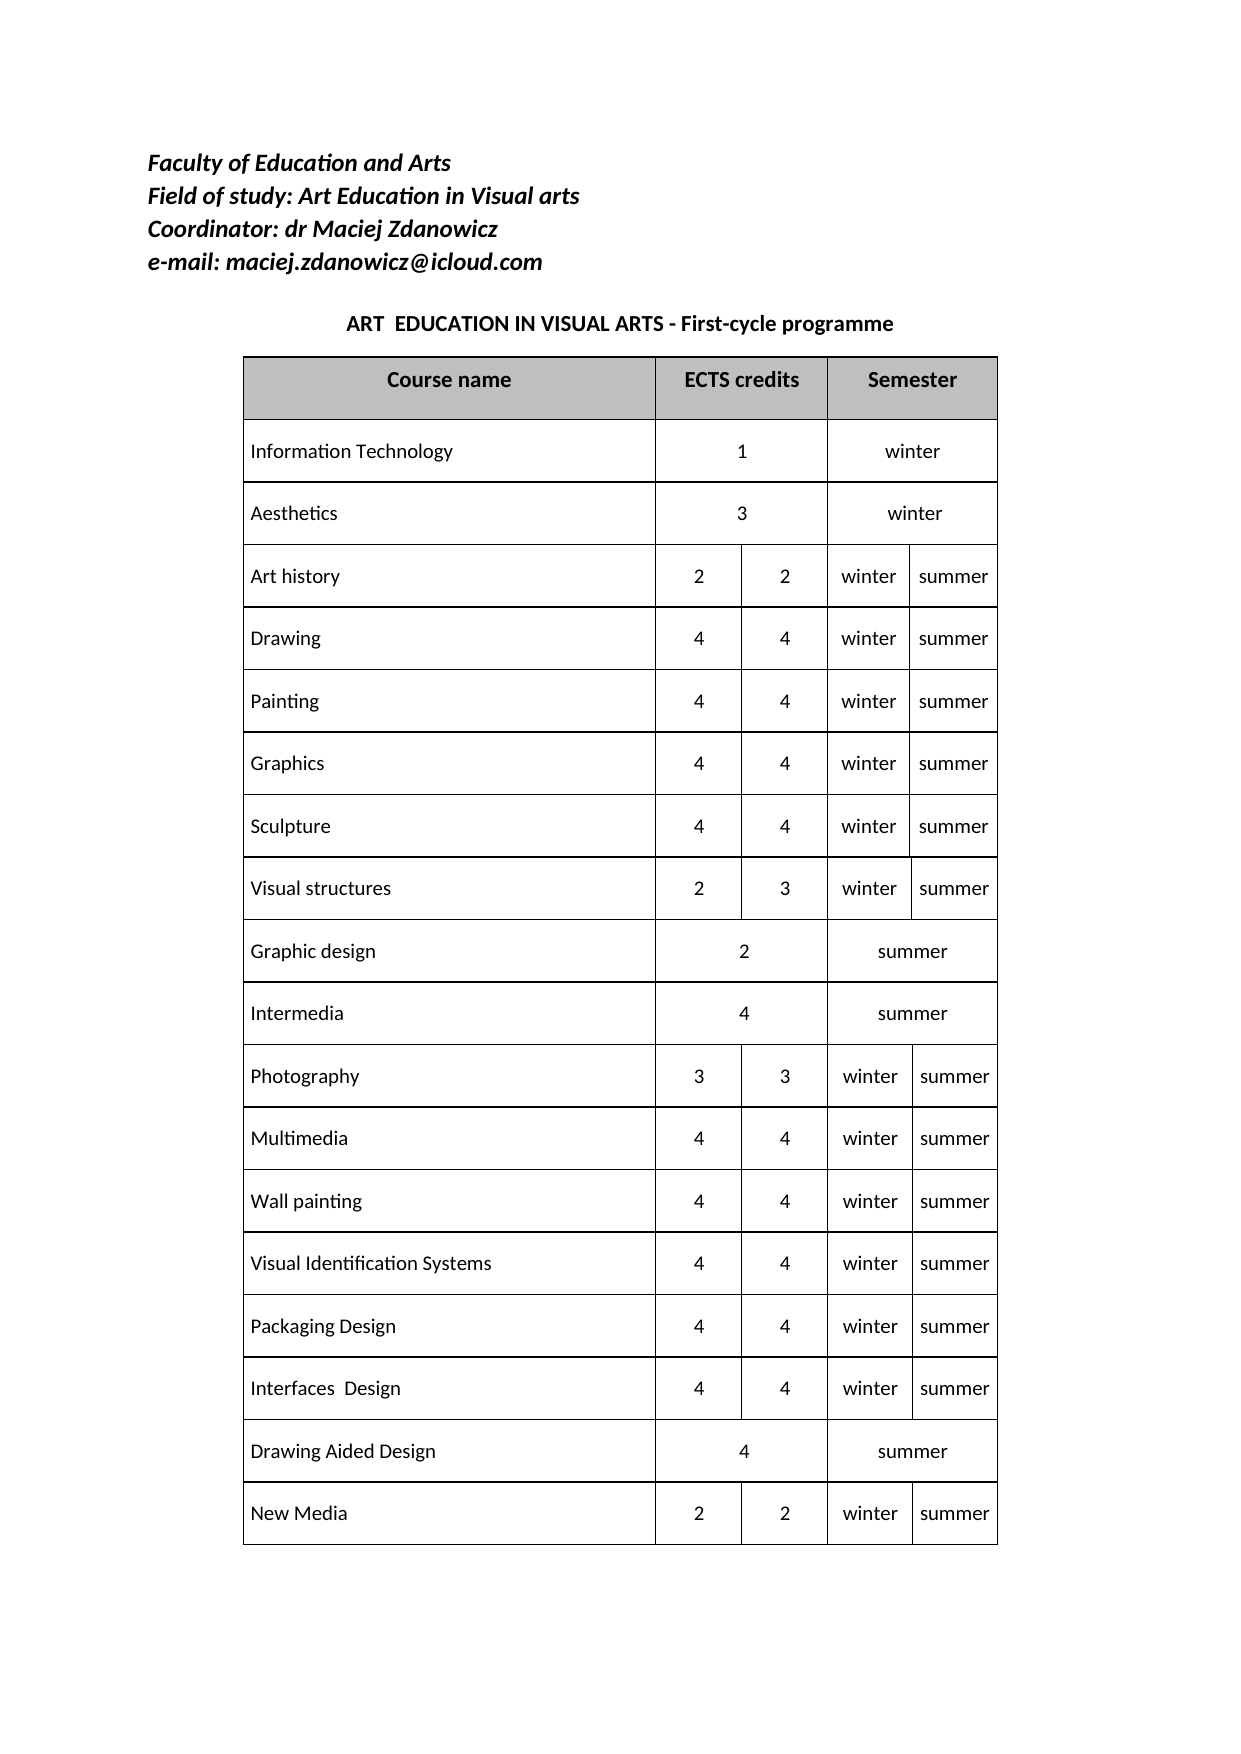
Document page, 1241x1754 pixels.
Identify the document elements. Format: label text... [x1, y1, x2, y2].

table_cell Wall painting [244, 1170, 655, 1231]
table_cell 4 [742, 795, 827, 856]
table_cell 4 [742, 670, 827, 731]
table_cell 4 [742, 1233, 827, 1294]
table_cell Photography [244, 1045, 655, 1106]
table_cell Graphics [244, 733, 655, 794]
table_cell summer [913, 1170, 997, 1231]
table_cell winter [828, 420, 997, 481]
table_cell 3 [656, 1045, 741, 1106]
table_cell summer [913, 1483, 997, 1544]
table_cell winter [828, 1483, 912, 1544]
table_cell 4 [742, 608, 827, 669]
table_cell Painting [244, 670, 655, 731]
table_cell winter [828, 733, 909, 794]
table_cell winter [828, 1170, 912, 1231]
table_cell winter [828, 670, 909, 731]
table_cell Multimedia [244, 1108, 655, 1169]
table_cell winter [828, 545, 909, 606]
table_cell summer [828, 983, 997, 1044]
table_cell 4 [742, 1170, 827, 1231]
table_cell 2 [656, 920, 827, 981]
table_cell 3 [742, 858, 827, 919]
text e-mail: maciej.zdanowicz@icloud.com [148, 246, 1093, 277]
table_cell Sculpture [244, 795, 655, 856]
table_cell 2 [656, 1483, 741, 1544]
table_cell 4 [656, 983, 827, 1044]
table_cell winter [828, 1295, 912, 1356]
table_cell summer [913, 1295, 997, 1356]
table_cell Packaging Design [244, 1295, 655, 1356]
table_cell Information Technology [244, 420, 655, 481]
table_cell 4 [656, 1108, 741, 1169]
table_cell 4 [656, 608, 741, 669]
text Faculty of Education and Arts [148, 148, 1093, 178]
text Field of study: Art Education in Visual arts [148, 181, 1093, 211]
table_header Semester [828, 358, 997, 419]
table_cell 1 [656, 420, 827, 481]
table_cell summer [910, 670, 997, 731]
table_cell New Media [244, 1483, 655, 1544]
table_cell Visual Identification Systems [244, 1233, 655, 1294]
table_cell Visual structures [244, 858, 655, 919]
table_cell winter [828, 608, 909, 669]
table_cell Graphic design [244, 920, 655, 981]
table_cell winter [828, 1108, 912, 1169]
table_cell 2 [656, 858, 741, 919]
table_header Course name [244, 358, 655, 419]
table_cell winter [828, 1233, 912, 1294]
table_cell Interfaces Design [244, 1358, 655, 1419]
table_cell Drawing Aided Design [244, 1420, 655, 1481]
table_cell 4 [656, 1233, 741, 1294]
table_cell winter [828, 858, 911, 919]
table_cell summer [910, 545, 997, 606]
table_cell 4 [656, 670, 741, 731]
table_cell 4 [742, 1295, 827, 1356]
table_cell 2 [742, 1483, 827, 1544]
table_cell winter [828, 795, 909, 856]
table_cell summer [912, 858, 997, 919]
table_cell summer [828, 1420, 997, 1481]
table_cell 4 [656, 1420, 827, 1481]
table_cell 4 [656, 733, 741, 794]
table_cell summer [913, 1358, 997, 1419]
table_cell 4 [742, 1108, 827, 1169]
table_cell Art history [244, 545, 655, 606]
table_cell 4 [656, 795, 741, 856]
text Coordinator: dr Maciej Zdanowicz [148, 213, 1093, 244]
table_cell winter [828, 1045, 912, 1106]
text ART EDUCATION IN VISUAL ARTS - First-cycle programme [148, 309, 1093, 337]
table_cell 4 [742, 1358, 827, 1419]
table_cell Drawing [244, 608, 655, 669]
table_cell 3 [742, 1045, 827, 1106]
table_cell winter [828, 1358, 912, 1419]
table_cell 2 [742, 545, 827, 606]
table_cell 4 [656, 1295, 741, 1356]
table_cell winter [828, 483, 997, 544]
table_cell summer [913, 1108, 997, 1169]
table_cell 4 [656, 1358, 741, 1419]
table_cell Intermedia [244, 983, 655, 1044]
table_cell summer [910, 795, 997, 856]
table_cell 4 [742, 733, 827, 794]
table_cell 4 [656, 1170, 741, 1231]
table_cell Aesthetics [244, 483, 655, 544]
table_cell 3 [656, 483, 827, 544]
table_cell summer [910, 733, 997, 794]
table_cell summer [913, 1045, 997, 1106]
table_cell summer [910, 608, 997, 669]
table_cell summer [828, 920, 997, 981]
table_cell 2 [656, 545, 741, 606]
table_header ECTS credits [656, 358, 827, 419]
table_cell summer [913, 1233, 997, 1294]
